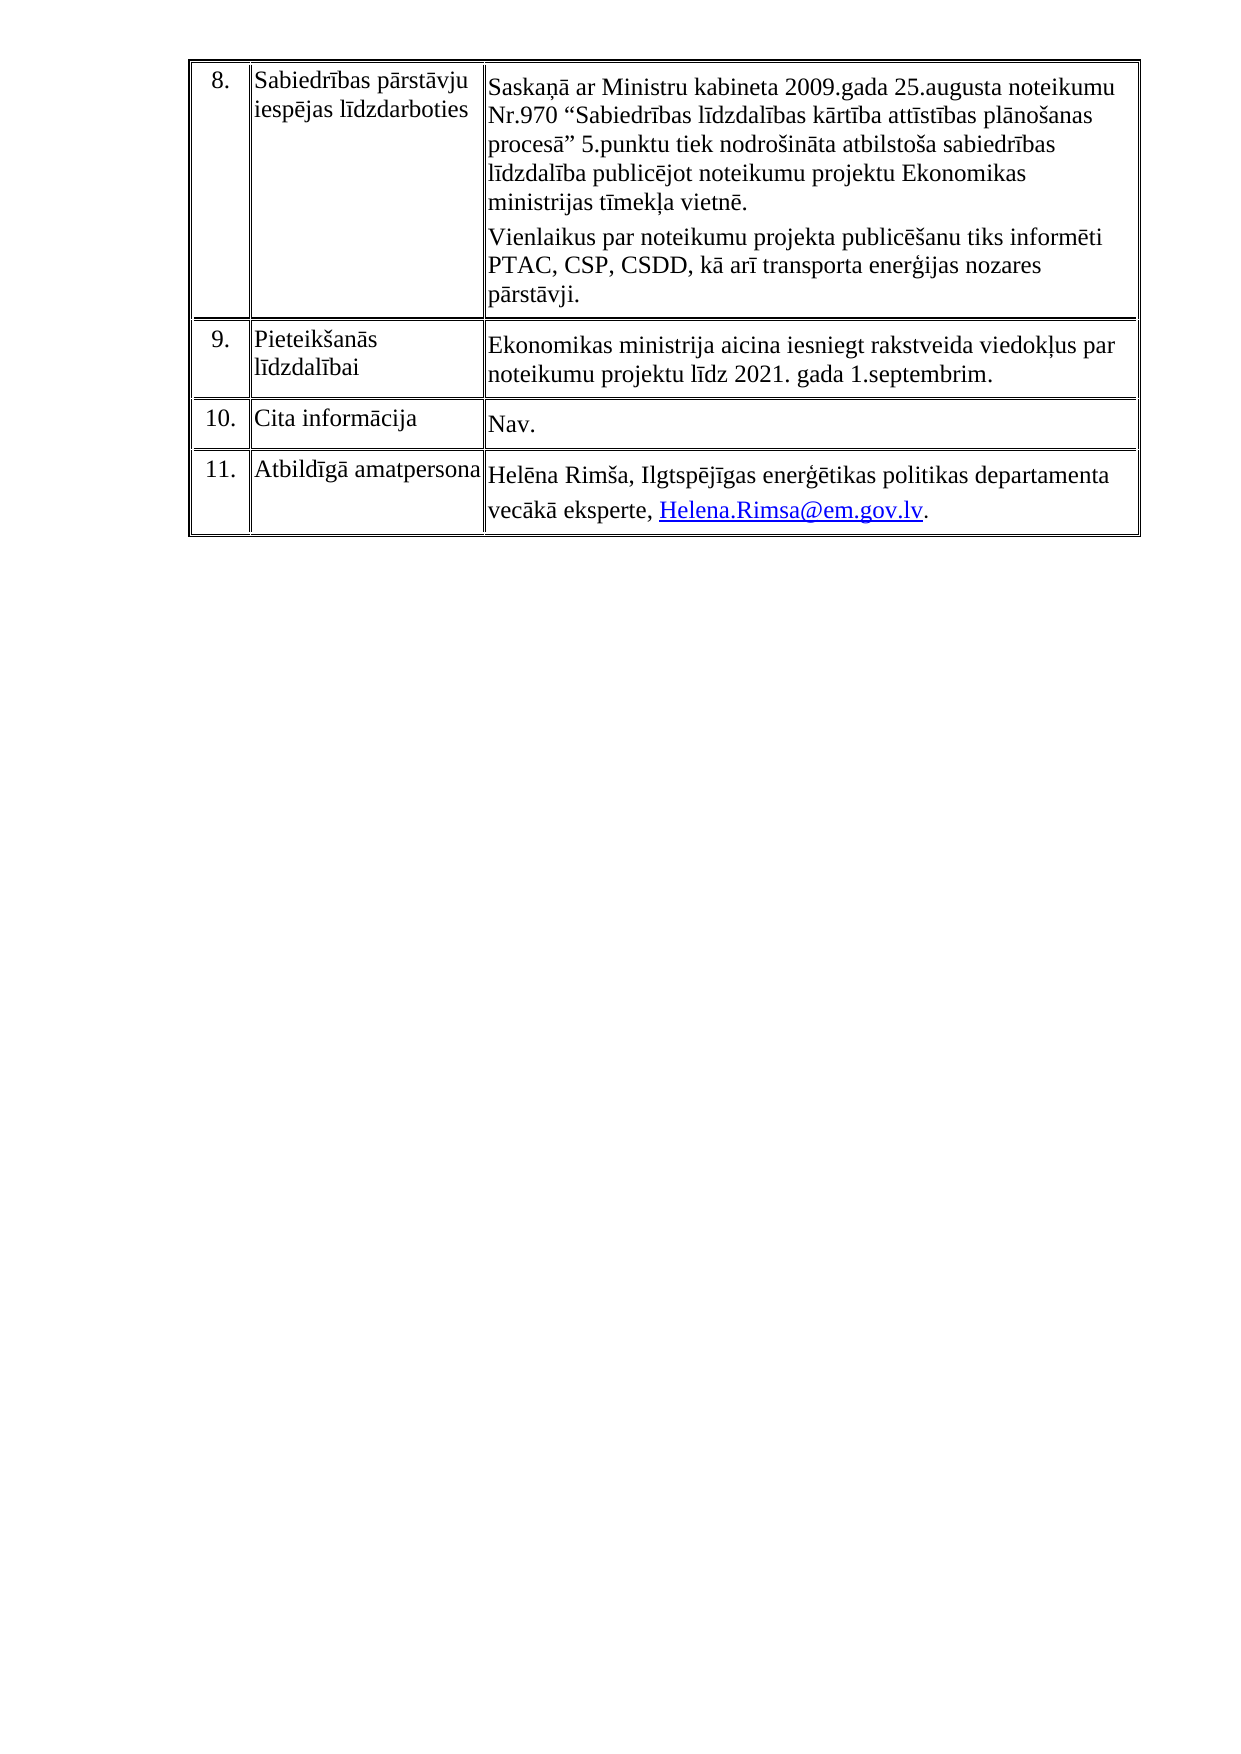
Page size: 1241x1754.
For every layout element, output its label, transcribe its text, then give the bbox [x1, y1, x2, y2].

table_cell 8. [192, 63, 251, 317]
table_cell 11. [192, 448, 251, 533]
table_cell Helēna Rimša, Ilgtspējīgas enerģētikas politikas departamenta vecākā eksperte, Helena.Rimsa@em.gov.lv. [485, 448, 1138, 533]
table_cell Saskaņā ar Ministru kabineta 2009.gada 25.augusta noteikumu Nr.970 “Sabiedrības līdzdalības kārtība attīstības plānošanas procesā” 5.punktu tiek nodrošināta atbilstoša sabiedrības līdzdalība publicējot noteikumu projektu Ekonomikas ministrijas tīmekļa vietnē. Vienlaikus par noteikumu projekta publicēšanu tiks informēti PTAC, CSP, CSDD, kā arī transporta enerģijas nozares pārstāvji. [485, 63, 1138, 317]
table_cell Atbildīgā amatpersona [251, 451, 484, 533]
table_cell Nav. [485, 397, 1139, 447]
table_cell Ekonomikas ministrija aicina iesniegt rakstveida viedokļus par noteikumu projektu līdz 2021. gada 1.septembrim. [486, 317, 1138, 397]
table_cell 9. [192, 317, 249, 397]
table_cell Pieteikšanās līdzdalībai [252, 321, 483, 397]
table_cell Sabiedrības pārstāvju iespējas līdzdarboties [251, 63, 484, 317]
table_cell 10. [190, 397, 251, 447]
table_cell Cita informācija [252, 400, 483, 447]
